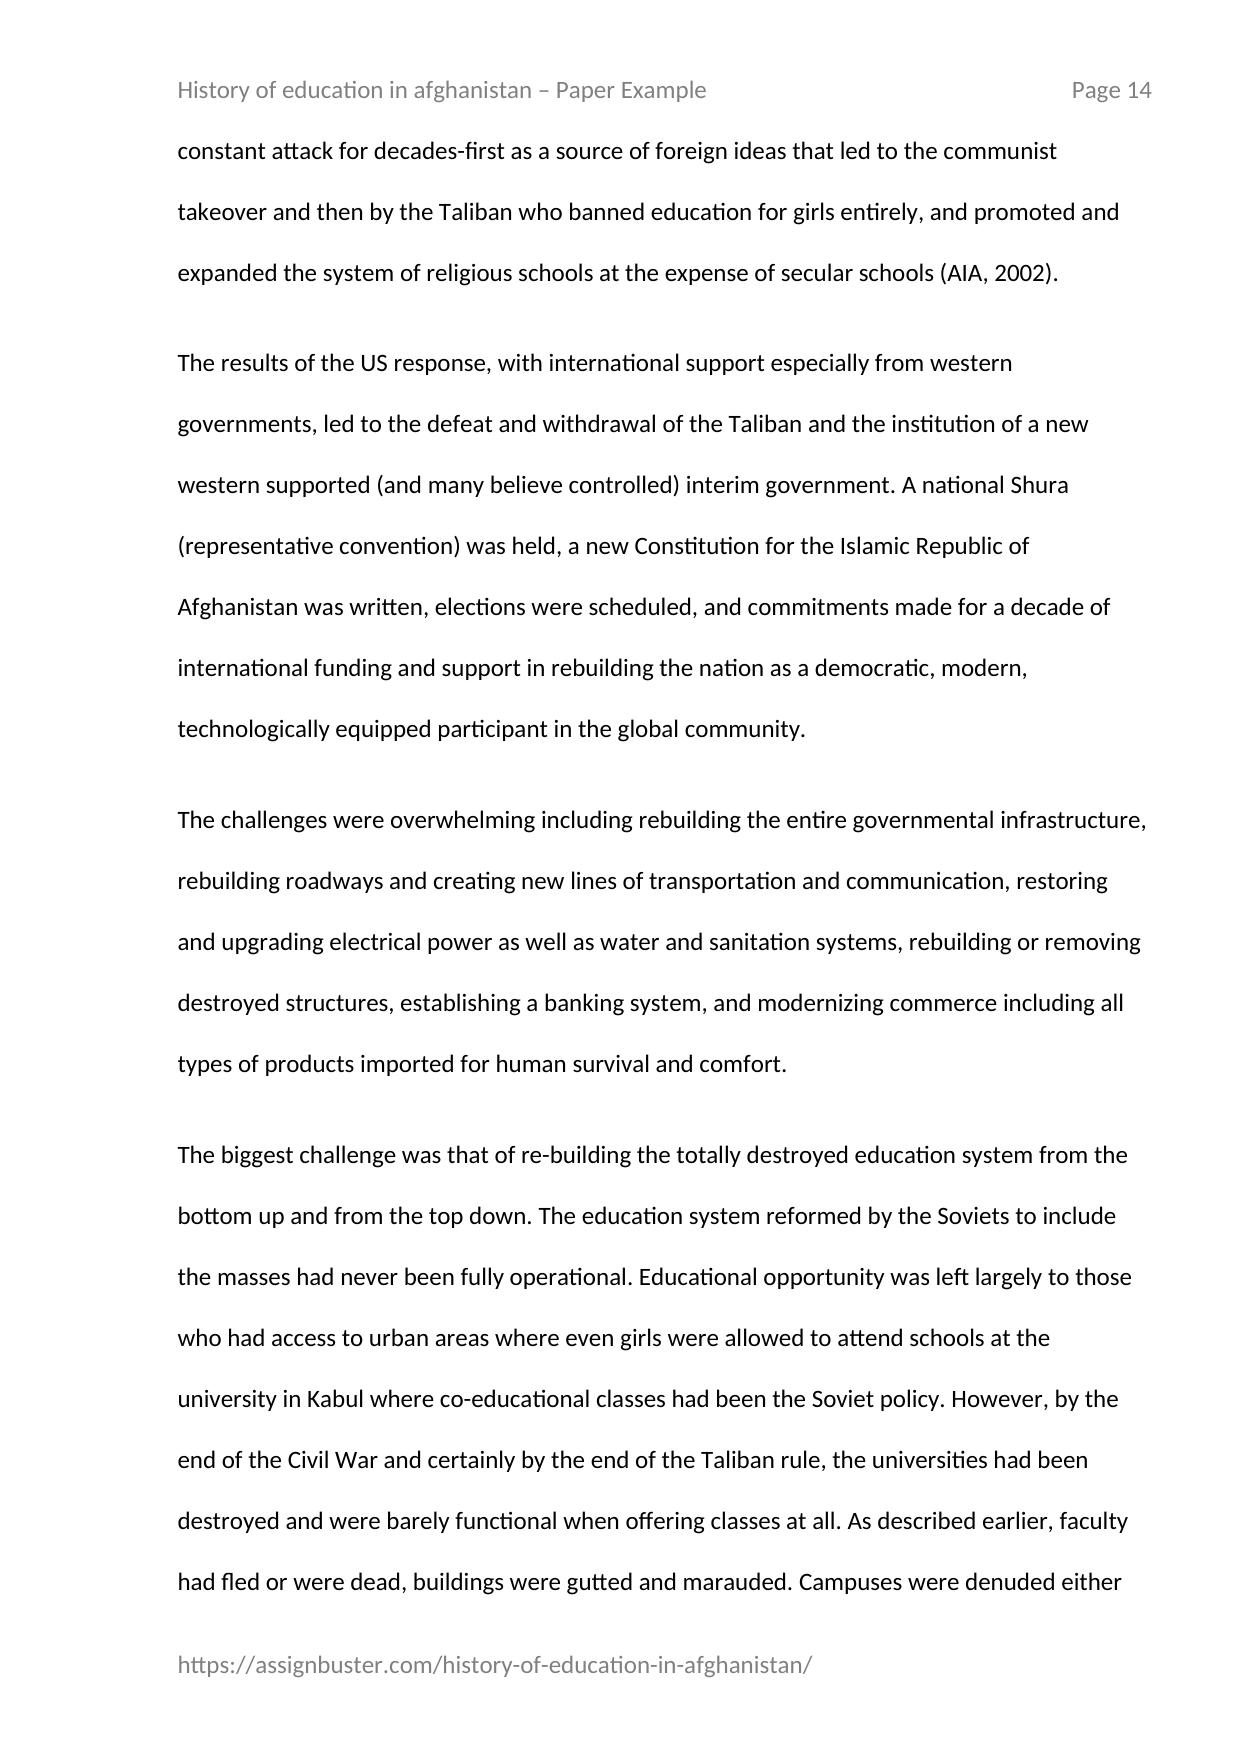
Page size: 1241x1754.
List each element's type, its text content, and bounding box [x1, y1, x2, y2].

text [177, 135, 1152, 287]
text The results of the US response, with international support especially from western governments, led to the defeat and withdrawal of the Taliban and the institution of a new western supported (and many believe controlled) interim government. A national Shura (representative convention) was held, a new Constitution for the Islamic Republic of Afghanistan was written, elections were scheduled, and commitments made for a decade of international funding and support in rebuilding the nation as a democratic, modern, technologically equipped participant in the global community. [177, 347, 1152, 744]
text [177, 1139, 1152, 1597]
text The challenges were overwhelming including rebuilding the entire governmental infrastructure, rebuilding roadways and creating new lines of transportation and communication, restoring and upgrading electrical power as well as water and sanitation systems, rebuilding or removing destroyed structures, establishing a banking system, and modernizing commerce including all types of products imported for human survival and comfort. [177, 804, 1152, 1079]
